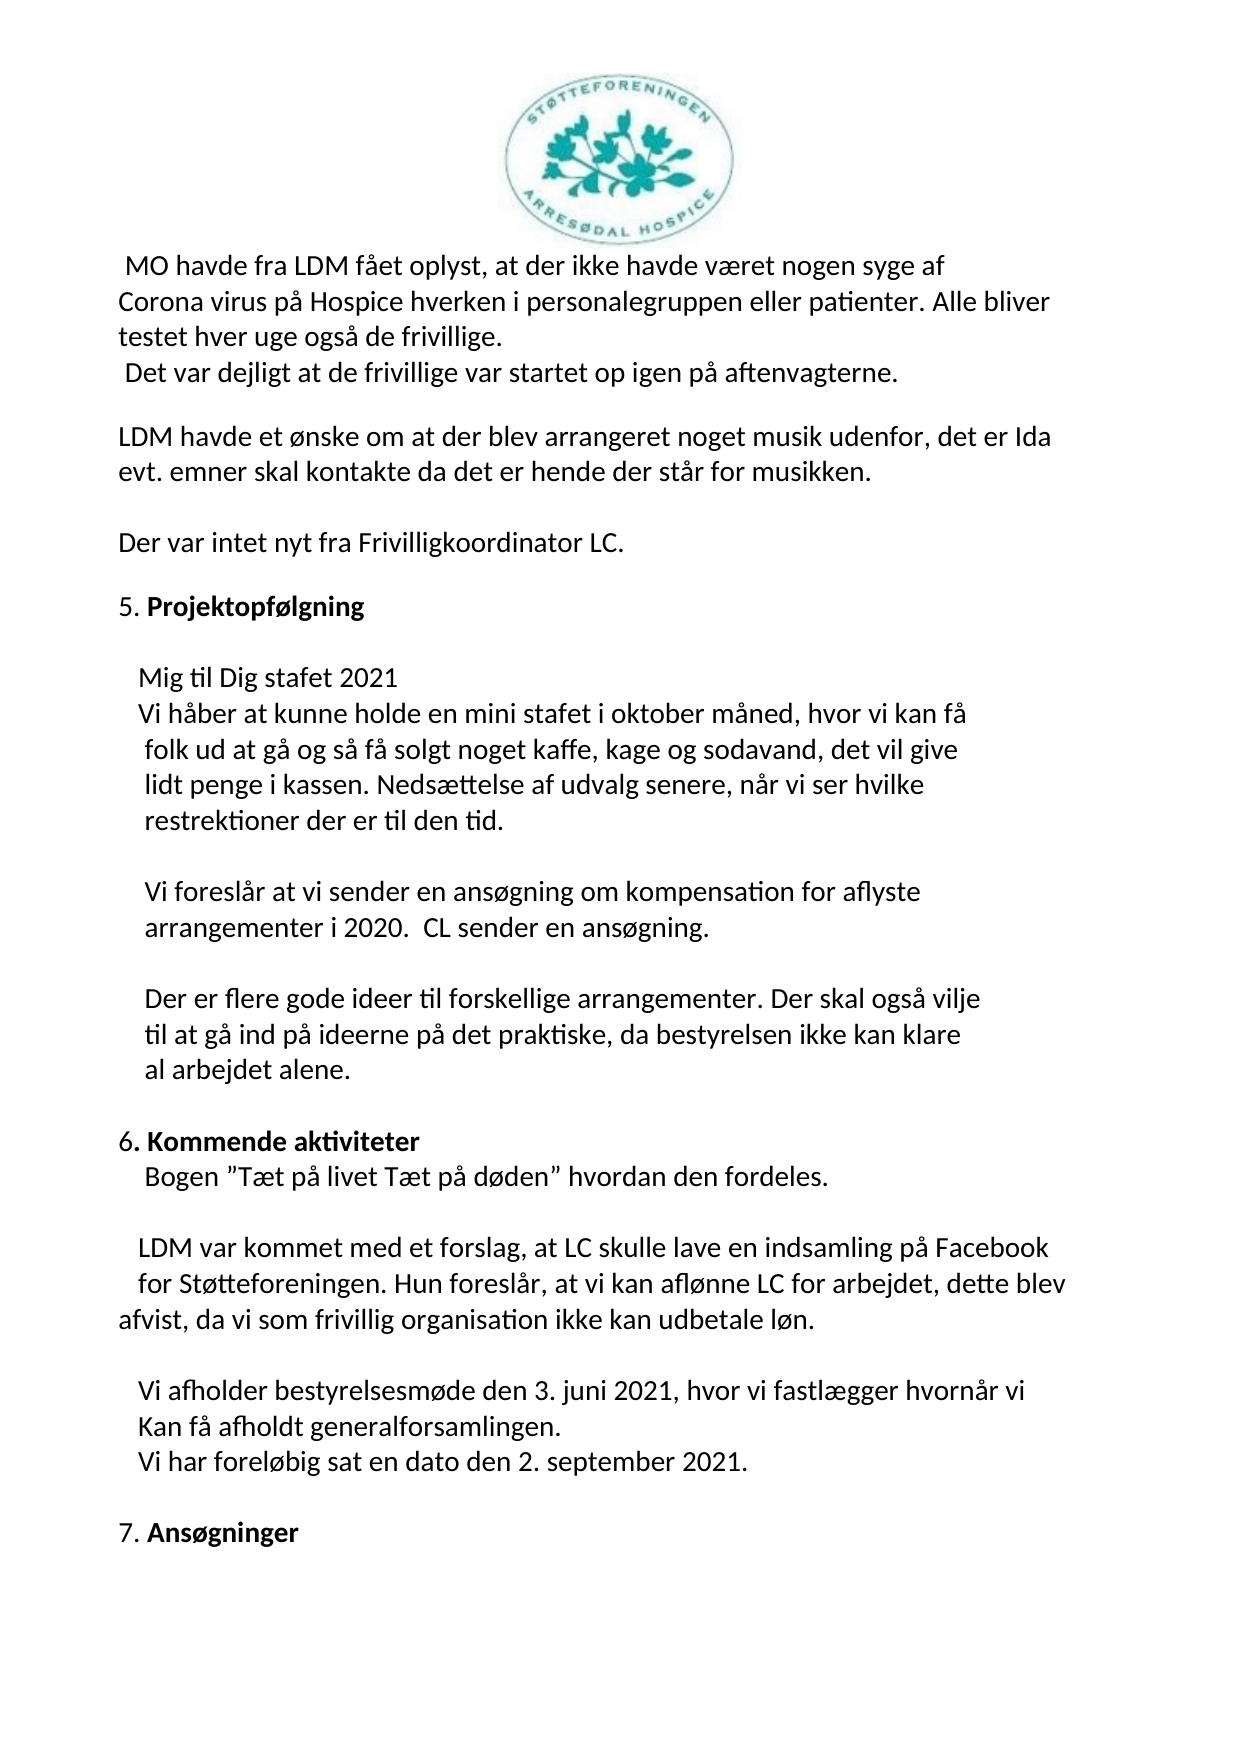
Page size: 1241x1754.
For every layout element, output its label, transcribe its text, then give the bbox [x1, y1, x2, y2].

text Corona virus på Hospice hverken i personalegruppen eller patienter. Alle bliver testet hver uge også de frivillige. [118, 283, 1122, 354]
text MO havde fra LDM fået oplyst, at der ikke havde været nogen syge af [118, 247, 1122, 283]
picture [498, 73, 742, 248]
text Der er flere gode ideer til forskellige arrangementer. Der skal også vilje [118, 980, 1122, 1016]
text 6. Kommende aktiviteter [118, 1123, 1122, 1158]
text for Støtteforeningen. Hun foreslår, at vi kan aflønne LC for arbejdet, dette blev afvist, da vi som frivillig organisation ikke kan udbetale løn. [118, 1265, 1122, 1336]
text Det var dejligt at de frivillige var startet op igen på aftenvagterne. [118, 354, 1122, 390]
text Mig til Dig stafet 2021 [118, 659, 1122, 695]
text Vi afholder bestyrelsesmøde den 3. juni 2021, hvor vi fastlægger hvornår vi [118, 1372, 1122, 1408]
text Der var intet nyt fra Frivilligkoordinator LC. [118, 524, 1122, 560]
text folk ud at gå og så få solgt noget kaffe, kage og sodavand, det vil give [118, 731, 1122, 766]
text arrangementer i 2020. CL sender en ansøgning. [118, 909, 1122, 944]
text lidt penge i kassen. Nedsættelse af udvalg senere, når vi ser hvilke [118, 766, 1122, 802]
text Bogen ”Tæt på livet Tæt på døden” hvordan den fordeles. [118, 1158, 1122, 1194]
text al arbejdet alene. [118, 1051, 1122, 1087]
text evt. emner skal kontakte da det er hende der står for musikken. [118, 453, 1122, 489]
text LDM var kommet med et forslag, at LC skulle lave en indsamling på Facebook [118, 1229, 1122, 1265]
text til at gå ind på ideerne på det praktiske, da bestyrelsen ikke kan klare [118, 1016, 1122, 1051]
text 7. Ansøgninger [118, 1514, 1122, 1550]
text Vi har foreløbig sat en dato den 2. september 2021. [118, 1443, 1122, 1479]
text 5. Projektopfølgning [118, 588, 1122, 624]
text LDM havde et ønske om at der blev arrangeret noget musik udenfor, det er Ida [118, 418, 1122, 453]
text restrektioner der er til den tid. [118, 802, 1122, 838]
text Vi foreslår at vi sender en ansøgning om kompensation for aflyste [118, 873, 1122, 909]
text Kan få afholdt generalforsamlingen. [118, 1408, 1122, 1443]
text Vi håber at kunne holde en mini stafet i oktober måned, hvor vi kan få [118, 695, 1122, 731]
